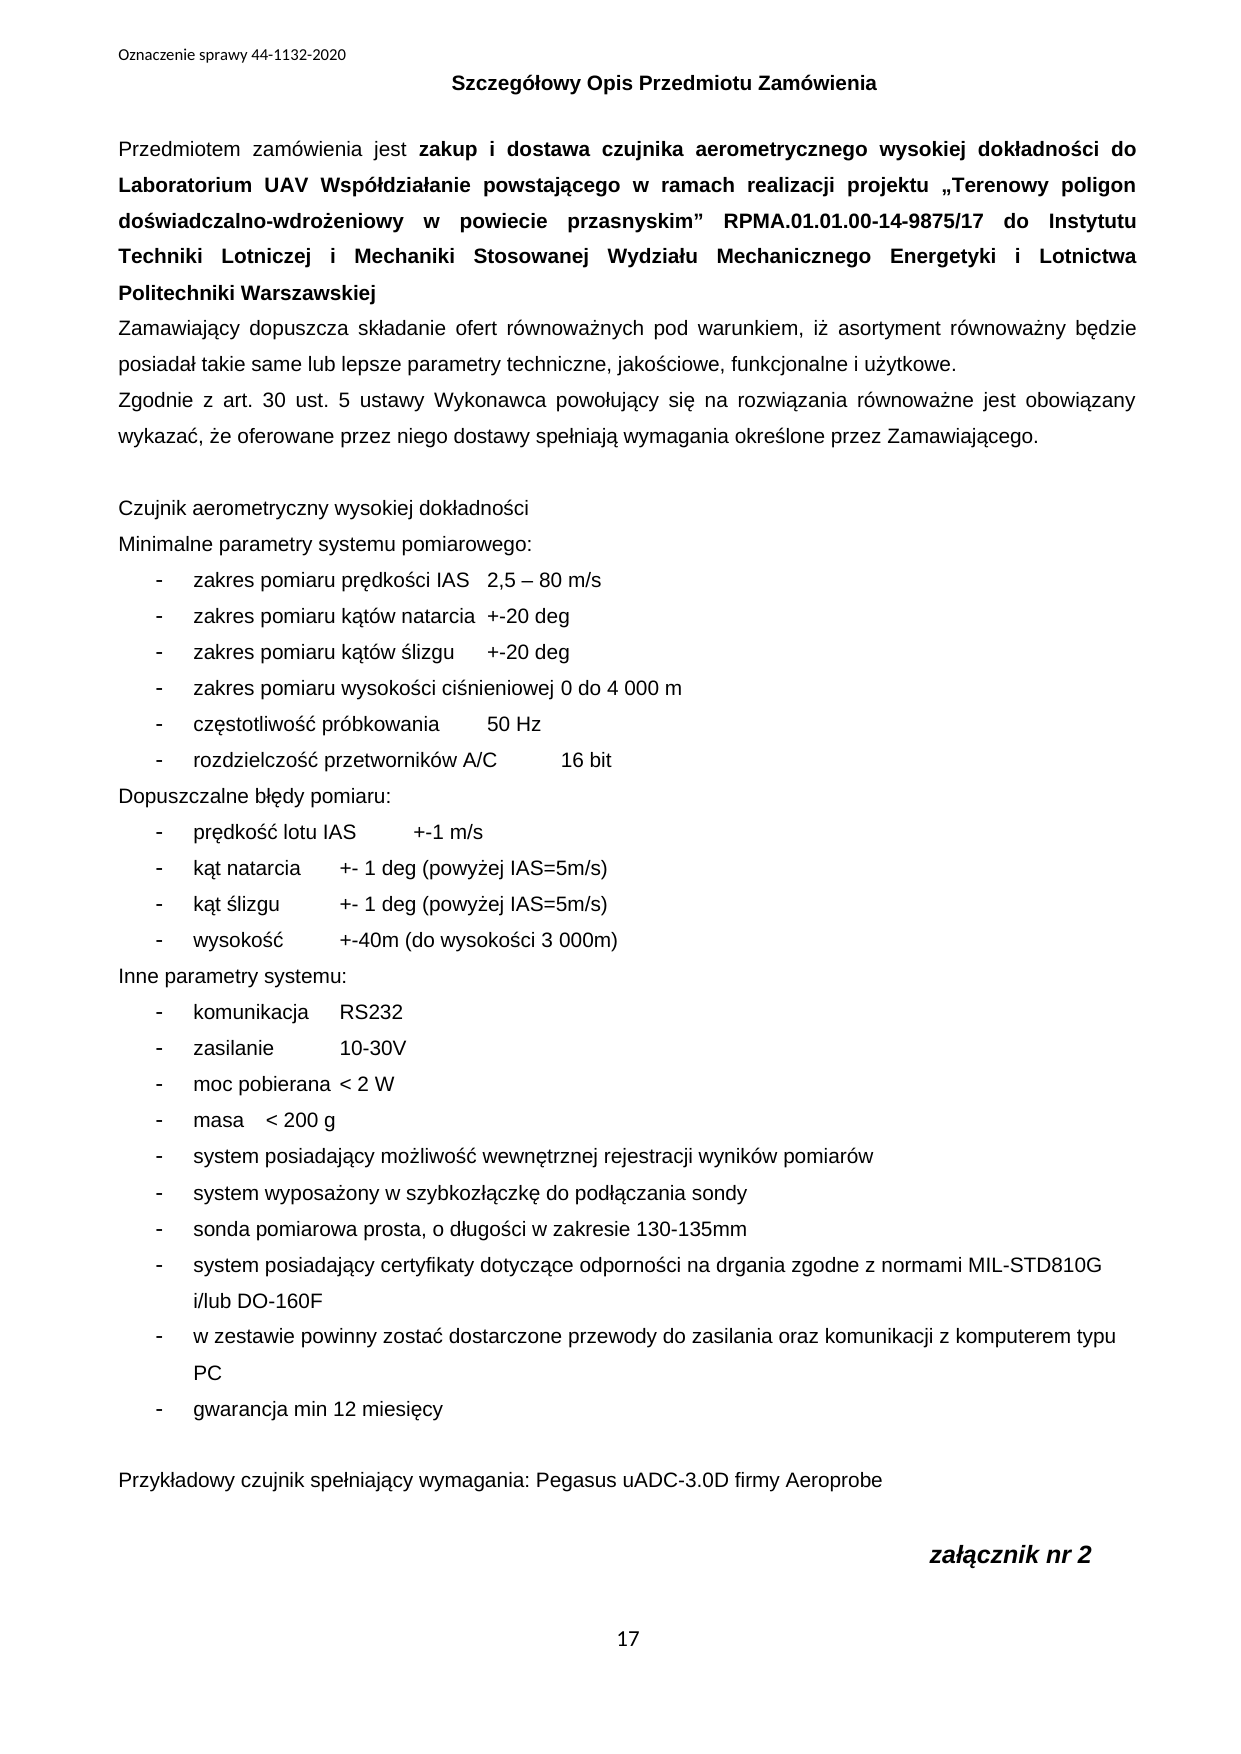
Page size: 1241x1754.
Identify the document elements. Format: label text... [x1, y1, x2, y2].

text Zamawiający dopuszcza składanie ofert równoważnych pod warunkiem, iż asortyment równoważny będzie posiadał takie same lub lepsze parametry techniczne, jakościowe, funkcjonalne i użytkowe. [118, 316, 1138, 376]
list masa < 200 g [156, 1108, 1138, 1132]
list komunikacja RS232 [156, 1000, 1138, 1024]
list wysokość +-40m (do wysokości 3 000m) [156, 928, 1138, 952]
list rozdzielczość przetworników A/C 16 bit [156, 748, 1138, 772]
list kąt natarcia +- 1 deg (powyżej IAS=5m/s) [156, 856, 1138, 880]
list częstotliwość próbkowania 50 Hz [156, 712, 1138, 736]
list zasilanie 10-30V [156, 1036, 1138, 1060]
list sonda pomiarowa prosta, o długości w zakresie 130-135mm [156, 1216, 1138, 1240]
list zakres pomiaru wysokości ciśnieniowej 0 do 4 000 m [156, 676, 1138, 700]
list zakres pomiaru kątów ślizgu +-20 deg [156, 640, 1138, 664]
list w zestawie powinny zostać dostarczone przewody do zasilania oraz komunikacji z komputerem typu PC [156, 1324, 1138, 1384]
text Przedmiotem zamówienia jest zakup i dostawa czujnika aerometrycznego wysokiej dokładności do Laboratorium UAV Współdziałanie powstającego w ramach realizacji projektu „Terenowy poligon doświadczalno-wdrożeniowy w powiecie przasnyskim” RPMA.01.01.00-14-9875/17 do Instytutu Techniki Lotniczej i Mechaniki Stosowanej Wydziału Mechanicznego Energetyki i Lotnictwa Politechniki Warszawskiej [118, 137, 1138, 304]
list zakres pomiaru kątów natarcia +-20 deg [156, 604, 1138, 628]
list zakres pomiaru prędkości IAS 2,5 – 80 m/s [156, 568, 1138, 592]
title Szczegółowy Opis Przedmiotu Zamówienia [156, 70, 1138, 94]
text Przykładowy czujnik spełniający wymagania: Pegasus uADC-3.0D firmy Aeroprobe [118, 1468, 1138, 1492]
text załącznik nr 2 [856, 1540, 1138, 1569]
text Czujnik aerometryczny wysokiej dokładności [118, 496, 1138, 520]
list gwarancja min 12 miesięcy [156, 1396, 1138, 1420]
text Dopuszczalne błędy pomiaru: [118, 784, 1138, 808]
text Inne parametry systemu: [118, 964, 1138, 988]
list system wyposażony w szybkozłączkę do podłączania sondy [156, 1180, 1138, 1204]
list kąt ślizgu +- 1 deg (powyżej IAS=5m/s) [156, 892, 1138, 916]
text Minimalne parametry systemu pomiarowego: [118, 532, 1138, 556]
list system posiadający możliwość wewnętrznej rejestracji wyników pomiarów [156, 1144, 1138, 1168]
list moc pobierana < 2 W [156, 1072, 1138, 1096]
list system posiadający certyfikaty dotyczące odporności na drgania zgodne z normami MIL-STD810G i/lub DO-160F [156, 1252, 1138, 1312]
text Zgodnie z art. 30 ust. 5 ustawy Wykonawca powołujący się na rozwiązania równoważne jest obowiązany wykazać, że oferowane przez niego dostawy spełniają wymagania określone przez Zamawiającego. [118, 388, 1138, 448]
list prędkość lotu IAS +-1 m/s [156, 820, 1138, 844]
